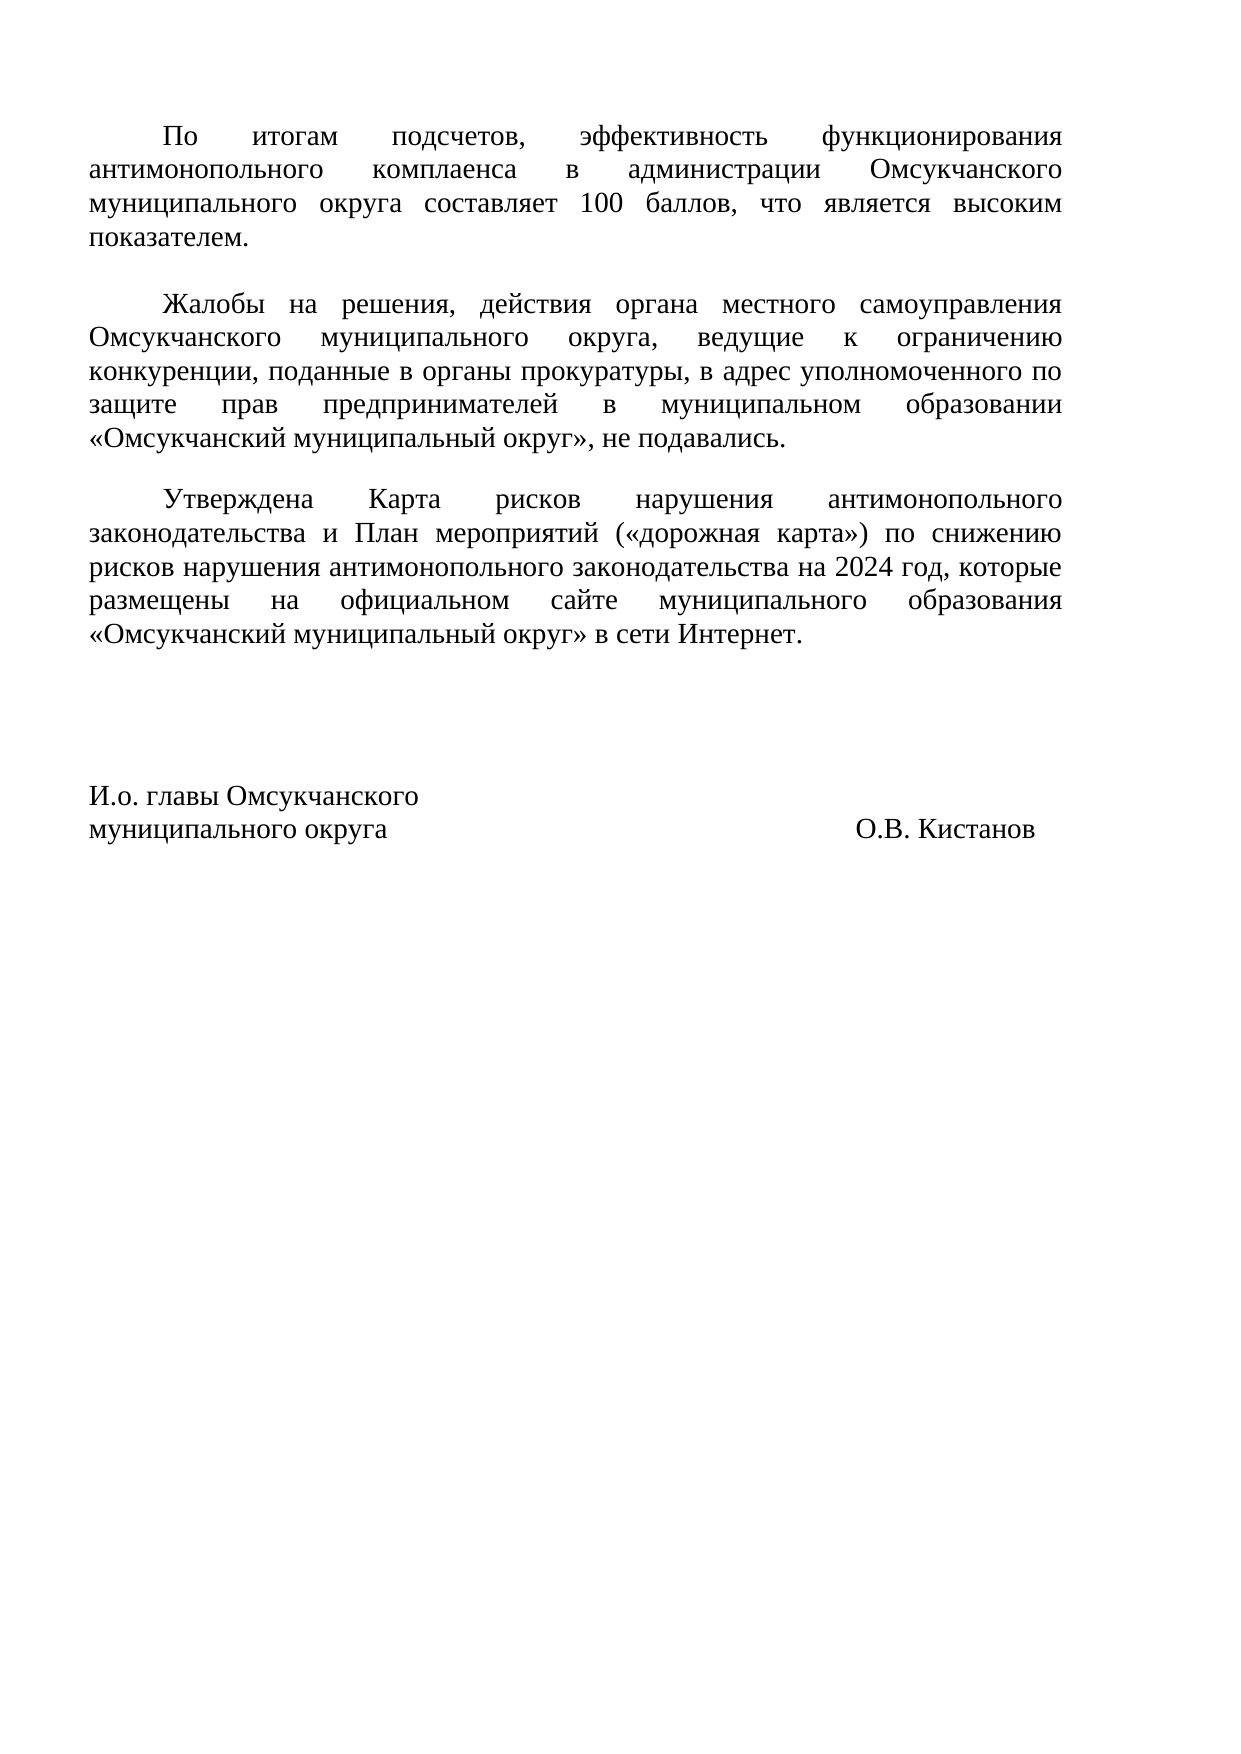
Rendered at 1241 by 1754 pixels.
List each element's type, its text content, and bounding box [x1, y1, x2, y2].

text Жалобы на решения, действия органа местного самоуправления Омсукчанского муниципального округа, ведущие к ограничению конкуренции, поданные в органы прокуратуры, в адрес уполномоченного по защите прав предпринимателей в муниципальном образовании «Омсукчанский муниципальный округ», не подавались. [89, 286, 1063, 453]
text По итогам подсчетов, эффективность функционирования антимонопольного комплаенса в администрации Омсукчанского муниципального округа составляет 100 баллов, что является высоким показателем. [89, 118, 1063, 252]
text Утверждена Карта рисков нарушения антимонопольного законодательства и План мероприятий («дорожная карта») по снижению рисков нарушения антимонопольного законодательства на 2024 год, которые размещены на официальном сайте муниципального образования «Омсукчанский муниципальный округ» в сети Интернет. [89, 482, 1063, 649]
text муниципального округа О.В. Кистанов [89, 811, 1063, 845]
text И.о. главы Омсукчанского [89, 778, 1063, 811]
